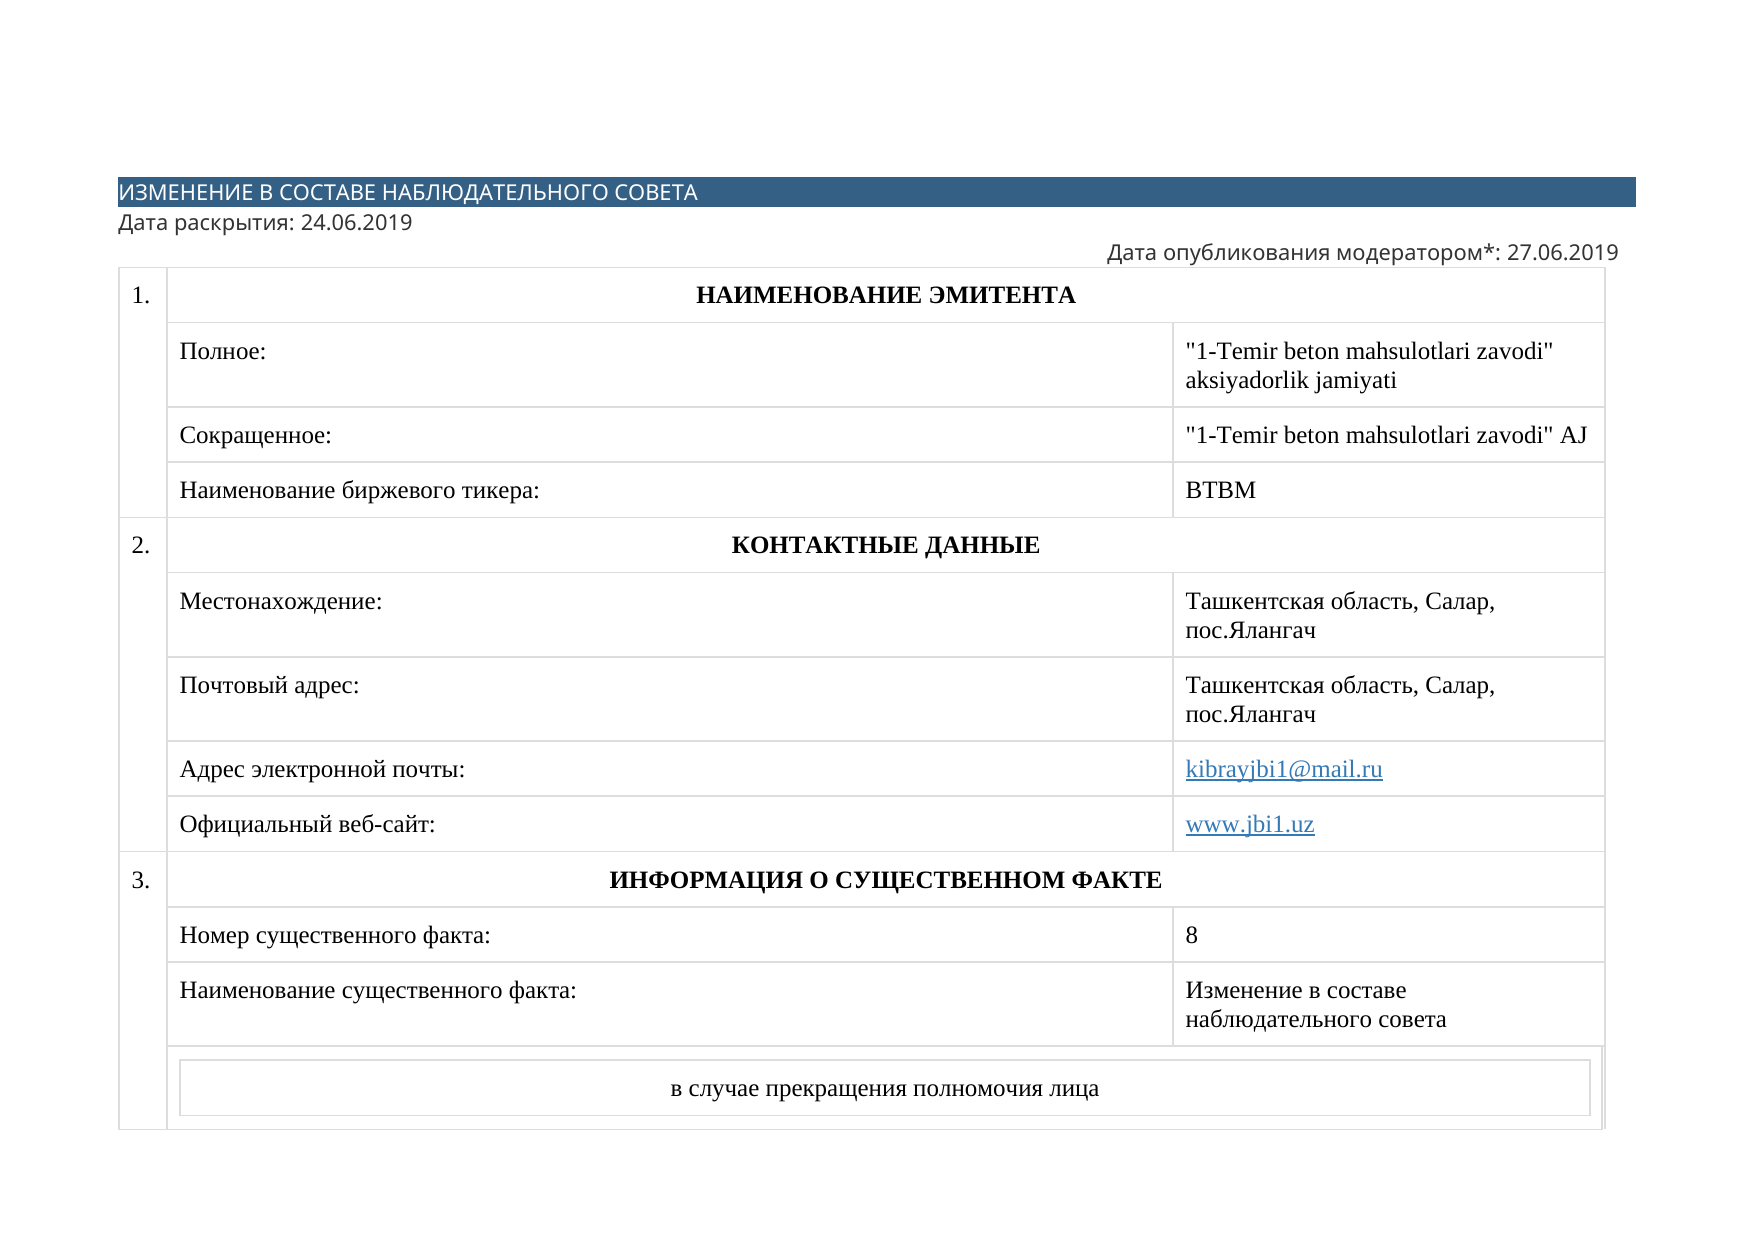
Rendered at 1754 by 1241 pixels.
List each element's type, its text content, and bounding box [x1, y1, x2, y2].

table_cell Полное: [168, 323, 1172, 406]
table_cell Почтовый адрес: [168, 658, 1172, 740]
table_cell Изменение в составе наблюдательного совета [1174, 963, 1604, 1045]
table_cell 2. [120, 518, 166, 851]
table_cell КОНТАКТНЫЕ ДАННЫЕ [168, 518, 1604, 572]
table_cell 3. [120, 852, 166, 1129]
table_cell Официальный веб-сайт: [168, 797, 1172, 851]
table_cell Местонахождение: [168, 573, 1172, 656]
table_header НАИМЕНОВАНИЕ ЭМИТЕНТА [168, 268, 1604, 322]
table_cell "1-Temir beton mahsulotlari zavodi" aksiyadorlik jamiyati [1174, 323, 1604, 406]
table_header 1. [120, 268, 166, 517]
text Дата раскрытия: 24.06.2019 [118, 207, 1636, 237]
text ИЗМЕНЕНИЕ В СОСТАВЕ НАБЛЮДАТЕЛЬНОГО СОВЕТА [118, 177, 1636, 207]
text Дата опубликования модератором*: 27.06.2019 [118, 237, 1636, 267]
table_cell www.jbi1.uz [1174, 797, 1604, 851]
table_cell BTBM [1174, 463, 1604, 517]
table_cell Наименование биржевого тикера: [168, 463, 1172, 517]
table_cell kibrayjbi1@mail.ru [1174, 742, 1604, 795]
table_cell Номер существенного факта: [168, 908, 1172, 961]
table_cell [168, 1047, 1601, 1129]
table_cell Наименование существенного факта: [168, 963, 1172, 1045]
table_cell Ташкентская область, Салар, пос.Ялангач [1174, 658, 1604, 740]
table_cell "1-Temir beton mahsulotlari zavodi" AJ [1174, 408, 1604, 461]
table_cell Адрес электронной почты: [168, 742, 1172, 795]
table_cell 8 [1174, 908, 1604, 961]
table_cell ИНФОРМАЦИЯ О СУЩЕСТВЕННОМ ФАКТЕ [168, 852, 1604, 906]
table_cell Ташкентская область, Салар, пос.Ялангач [1174, 573, 1604, 656]
table_cell Сокращенное: [168, 408, 1172, 461]
